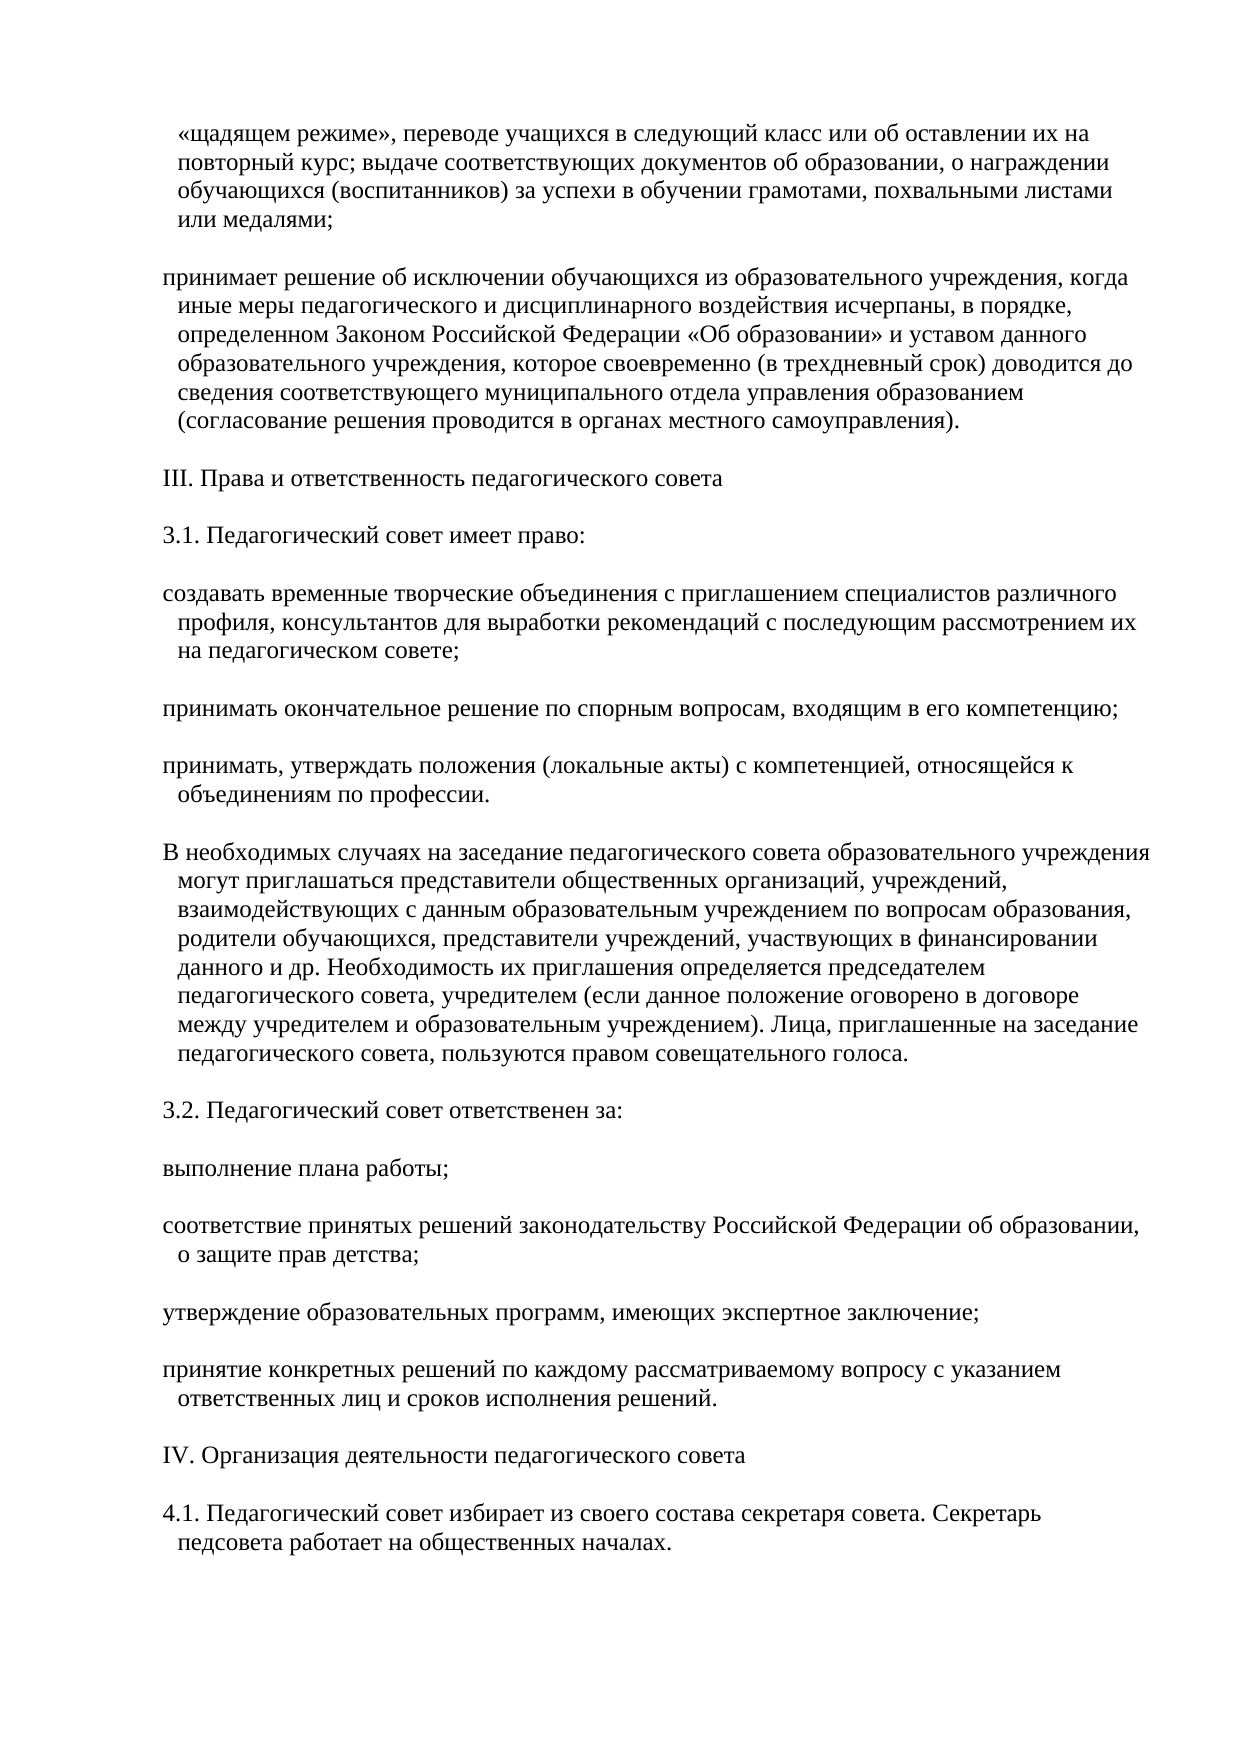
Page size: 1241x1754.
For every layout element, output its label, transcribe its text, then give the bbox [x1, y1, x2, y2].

text 3.1. Педагогический совет имеет право: [162, 521, 1152, 549]
text 3.2. Педагогический совет ответственен за: [162, 1096, 1152, 1124]
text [162, 118, 1152, 233]
text IV. Организация деятельности педагогического совета [162, 1441, 1152, 1469]
text принятие конкретных решений по каждому рассматриваемому вопросу с указанием ответственных лиц и сроков исполнения решений. [162, 1354, 1152, 1412]
text 4.1. Педагогический совет избирает из своего состава секретаря совета. Секретарь педсовета работает на общественных началах. [162, 1498, 1152, 1556]
text создавать временные творческие объединения с приглашением специалистов различного профиля, консультантов для выработки рекомендаций с последующим рассмотрением их на педагогическом совете; [162, 578, 1152, 664]
text утверждение образовательных программ, имеющих экспертное заключение; [162, 1297, 1152, 1326]
text принимать окончательное решение по спорным вопросам, входящим в его компетенцию; [162, 693, 1152, 722]
text принимать, утверждать положения (локальные акты) с компетенцией, относящейся к объединениям по профессии. [162, 751, 1152, 808]
text выполнение плана работы; [162, 1153, 1152, 1182]
text III. Права и ответственность педагогического совета [162, 463, 1152, 492]
text принимает решение об исключении обучающихся из образовательного учреждения, когда иные меры педагогического и дисциплинарного воздействия исчерпаны, в порядке, определенном Законом Российской Федерации «Об образовании» и уставом данного образовательного учреждения, которое своевременно (в трехдневный срок) доводится до сведения соответствующего муниципального отдела управления образованием (согласование решения проводится в органах местного самоуправления). [162, 262, 1152, 434]
text В необходимых случаях на заседание педагогического совета образовательного учреждения могут приглашаться представители общественных организаций, учреждений, взаимодействующих с данным образовательным учреждением по вопросам образования, родители обучающихся, представители учреждений, участвующих в финансировании данного и др. Необходимость их приглашения определяется председателем педагогического совета, учредителем (если данное положение оговорено в договоре между учредителем и образовательным учреждением). Лица, приглашенные на заседание педагогического совета, пользуются правом совещательного голоса. [162, 837, 1152, 1067]
text соответствие принятых решений законодательству Российской Федерации об образовании, о защите прав детства; [162, 1211, 1152, 1268]
